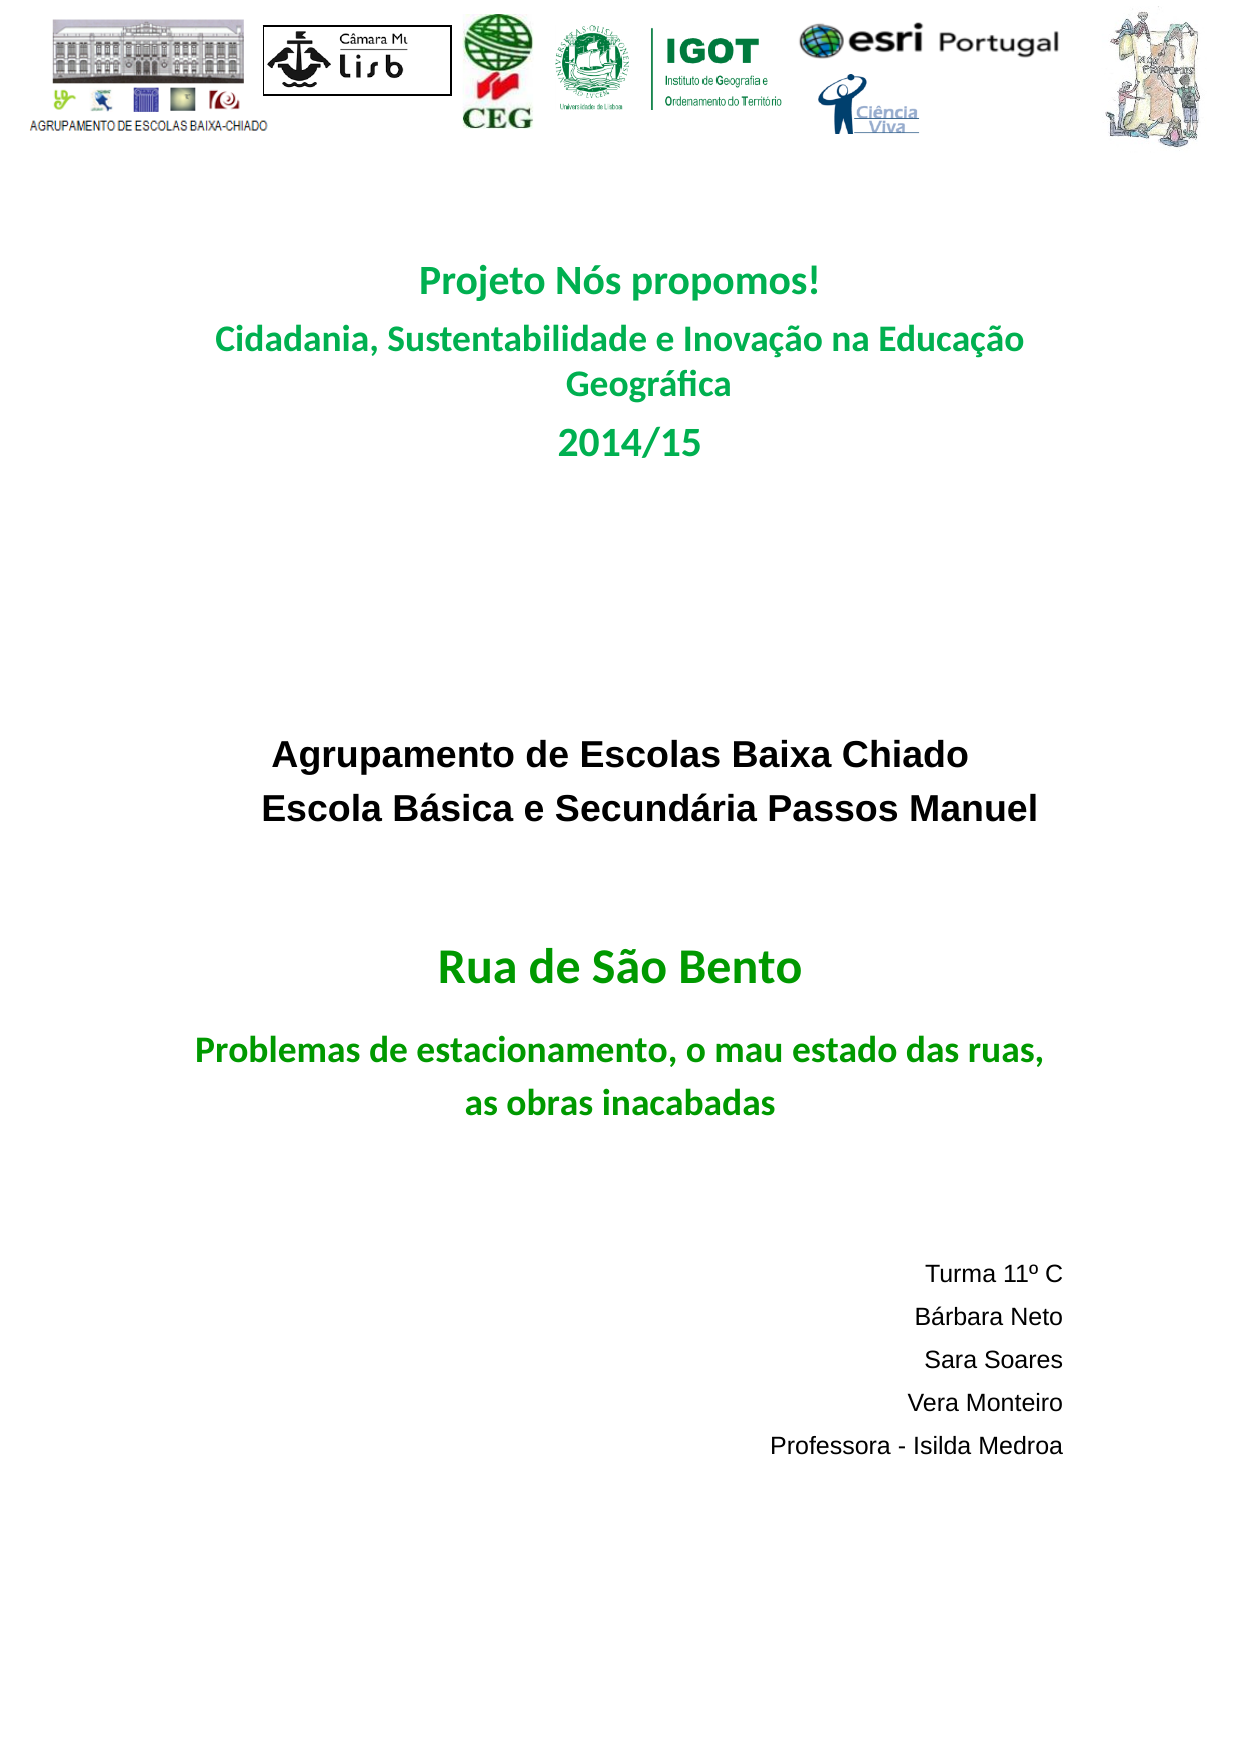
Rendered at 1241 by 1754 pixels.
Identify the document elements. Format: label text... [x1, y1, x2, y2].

picture [462, 14, 534, 127]
picture [264, 27, 408, 94]
text Rua de São Bento [177, 935, 1063, 996]
text Cidadania, Sustentabilidade e Inovação na Educação Geográfica [177, 314, 1063, 406]
text Sara Soares [177, 1345, 1063, 1374]
text Bárbara Neto [177, 1302, 1063, 1331]
text Agrupamento de Escolas Baixa Chiado [177, 732, 1063, 775]
text Vera Monteiro [177, 1388, 1063, 1417]
picture [14, 14, 273, 133]
picture [792, 20, 1063, 61]
picture [1101, 6, 1207, 150]
picture [817, 73, 920, 133]
text Professora - Isilda Medroa [177, 1431, 1063, 1460]
text Problemas de estacionamento, o mau estado das ruas, as obras inacabadas [177, 1026, 1063, 1125]
text Escola Básica e Secundária Passos Manuel [234, 786, 1063, 829]
text Turma 11º C [177, 1259, 1063, 1287]
text 2014/15 [177, 416, 1063, 467]
picture [554, 25, 785, 109]
text Projeto Nós propomos! [177, 254, 1063, 304]
